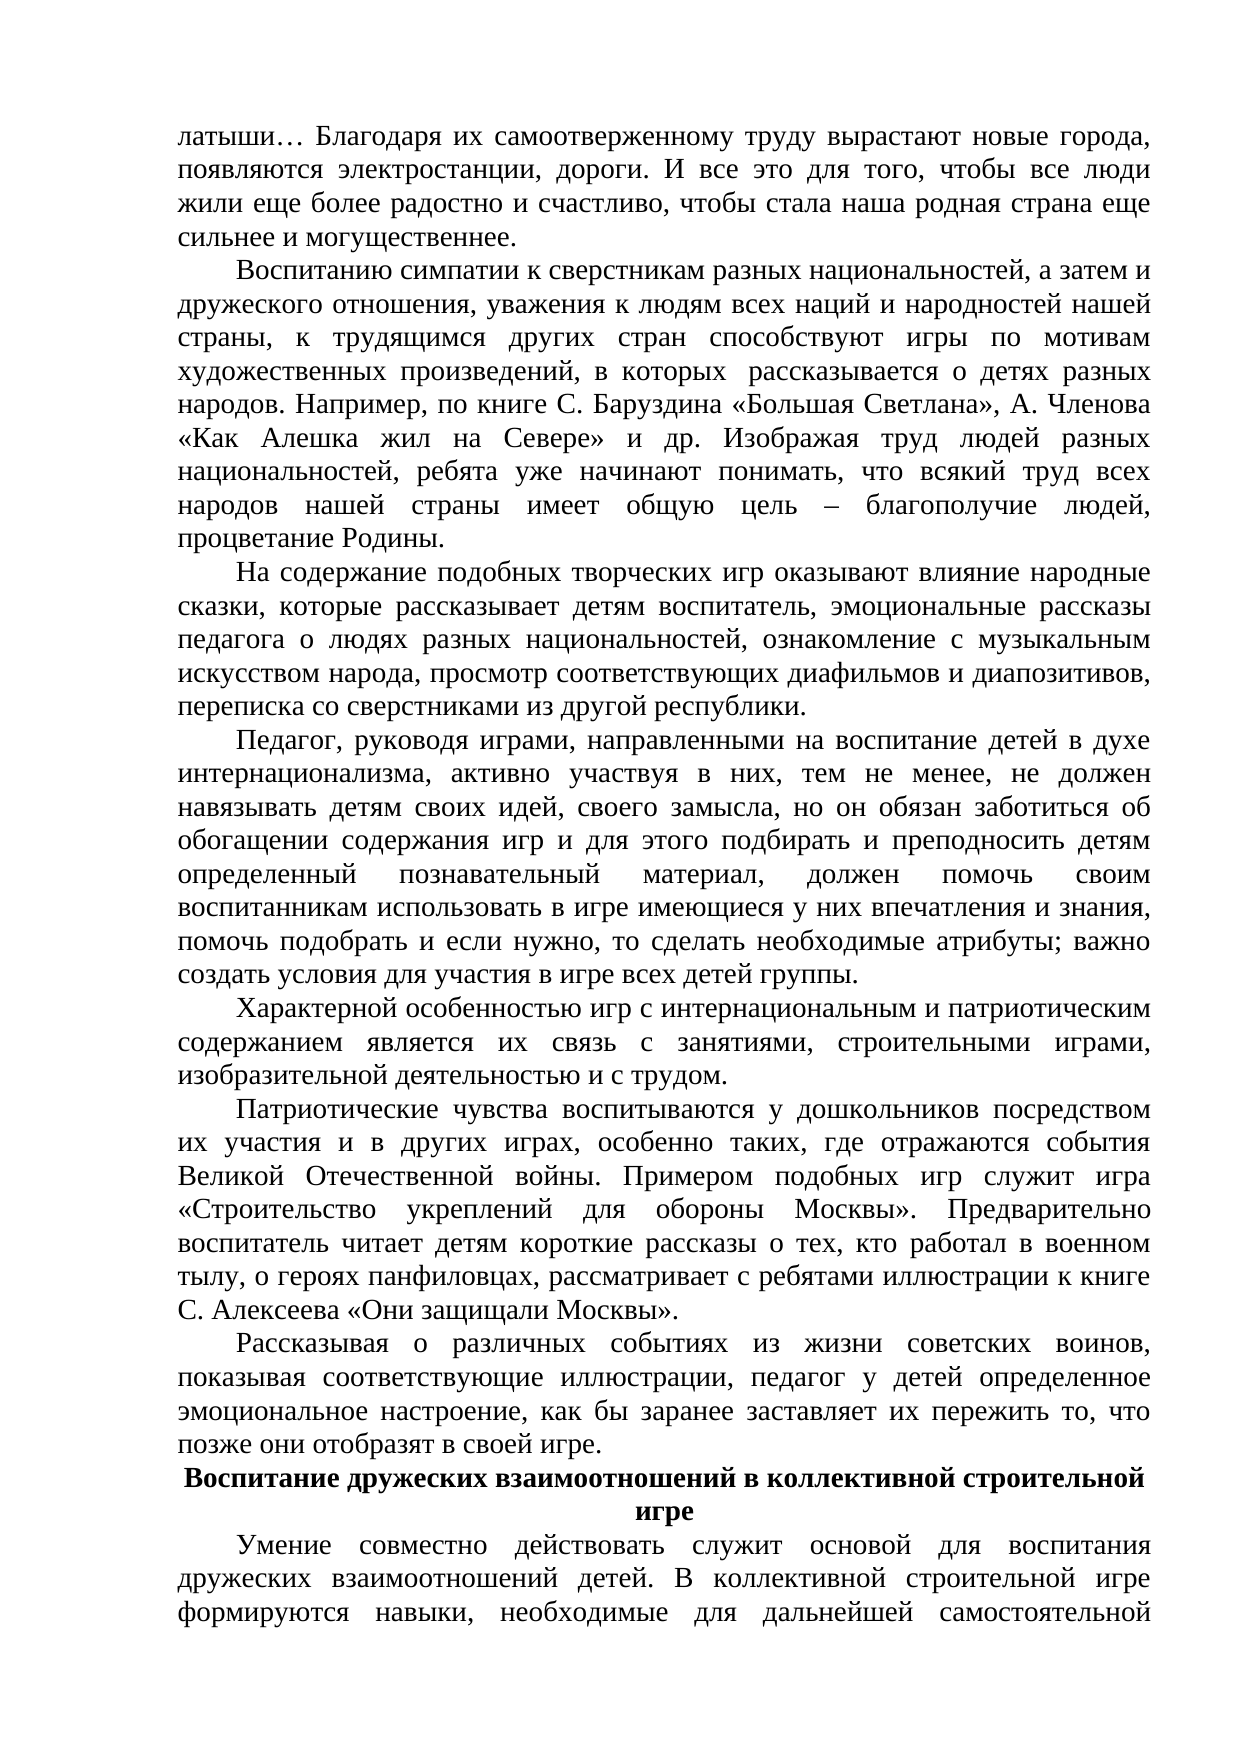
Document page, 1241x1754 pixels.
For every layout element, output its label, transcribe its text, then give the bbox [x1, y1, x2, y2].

text На содержание подобных творческих игр оказывают влияние народные сказки, которые рассказывает детям воспитатель, эмоциональные рассказы педагога о людях разных национальностей, ознакомление с музыкальным искусством народа, просмотр соответствующих диафильмов и диапозитивов, переписка со сверстниками из другой республики. [177, 554, 1152, 722]
text Воспитанию симпатии к сверстникам разных национальностей, а затем и дружеского отношения, уважения к людям всех наций и народностей нашей страны, к трудящимся других стран способствуют игры по мотивам художественных произведений, в которых рассказывается о детях разных народов. Например, по книге С. Баруздина «Большая Светлана», А. Членова «Как Алешка жил на Севере» и др. Изображая труд людей разных национальностей, ребята уже начинают понимать, что всякий труд всех народов нашей страны имеет общую цель – благополучие людей, процветание Родины. [177, 252, 1152, 554]
text Воспитание дружеских взаимоотношений в коллективной строительной игре [177, 1460, 1152, 1527]
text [177, 1527, 1152, 1627]
text Рассказывая о различных событиях из жизни советских воинов, показывая соответствующие иллюстрации, педагог у детей определенное эмоциональное настроение, как бы заранее заставляет их пережить то, что позже они отобразят в своей игре. [177, 1326, 1152, 1460]
text Педагог, руководя играми, направленными на воспитание детей в духе интернационализма, активно участвуя в них, тем не менее, не должен навязывать детям своих идей, своего замысла, но он обязан заботиться об обогащении содержания игр и для этого подбирать и преподносить детям определенный познавательный материал, должен помочь своим воспитанникам использовать в игре имеющиеся у них впечатления и знания, помочь подобрать и если нужно, то сделать необходимые атрибуты; важно создать условия для участия в игре всех детей группы. [177, 722, 1152, 990]
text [177, 118, 1152, 252]
text Патриотические чувства воспитываются у дошкольников посредством их участия и в других играх, особенно таких, где отражаются события Великой Отечественной войны. Примером подобных игр служит игра «Строительство укреплений для обороны Москвы». Предварительно воспитатель читает детям короткие рассказы о тех, кто работал в военном тылу, о героях панфиловцах, рассматривает с ребятами иллюстрации к книге С. Алексеева «Они защищали Москвы». [177, 1091, 1152, 1326]
text Характерной особенностью игр с интернациональным и патриотическим содержанием является их связь с занятиями, строительными играми, изобразительной деятельностью и с трудом. [177, 990, 1152, 1091]
